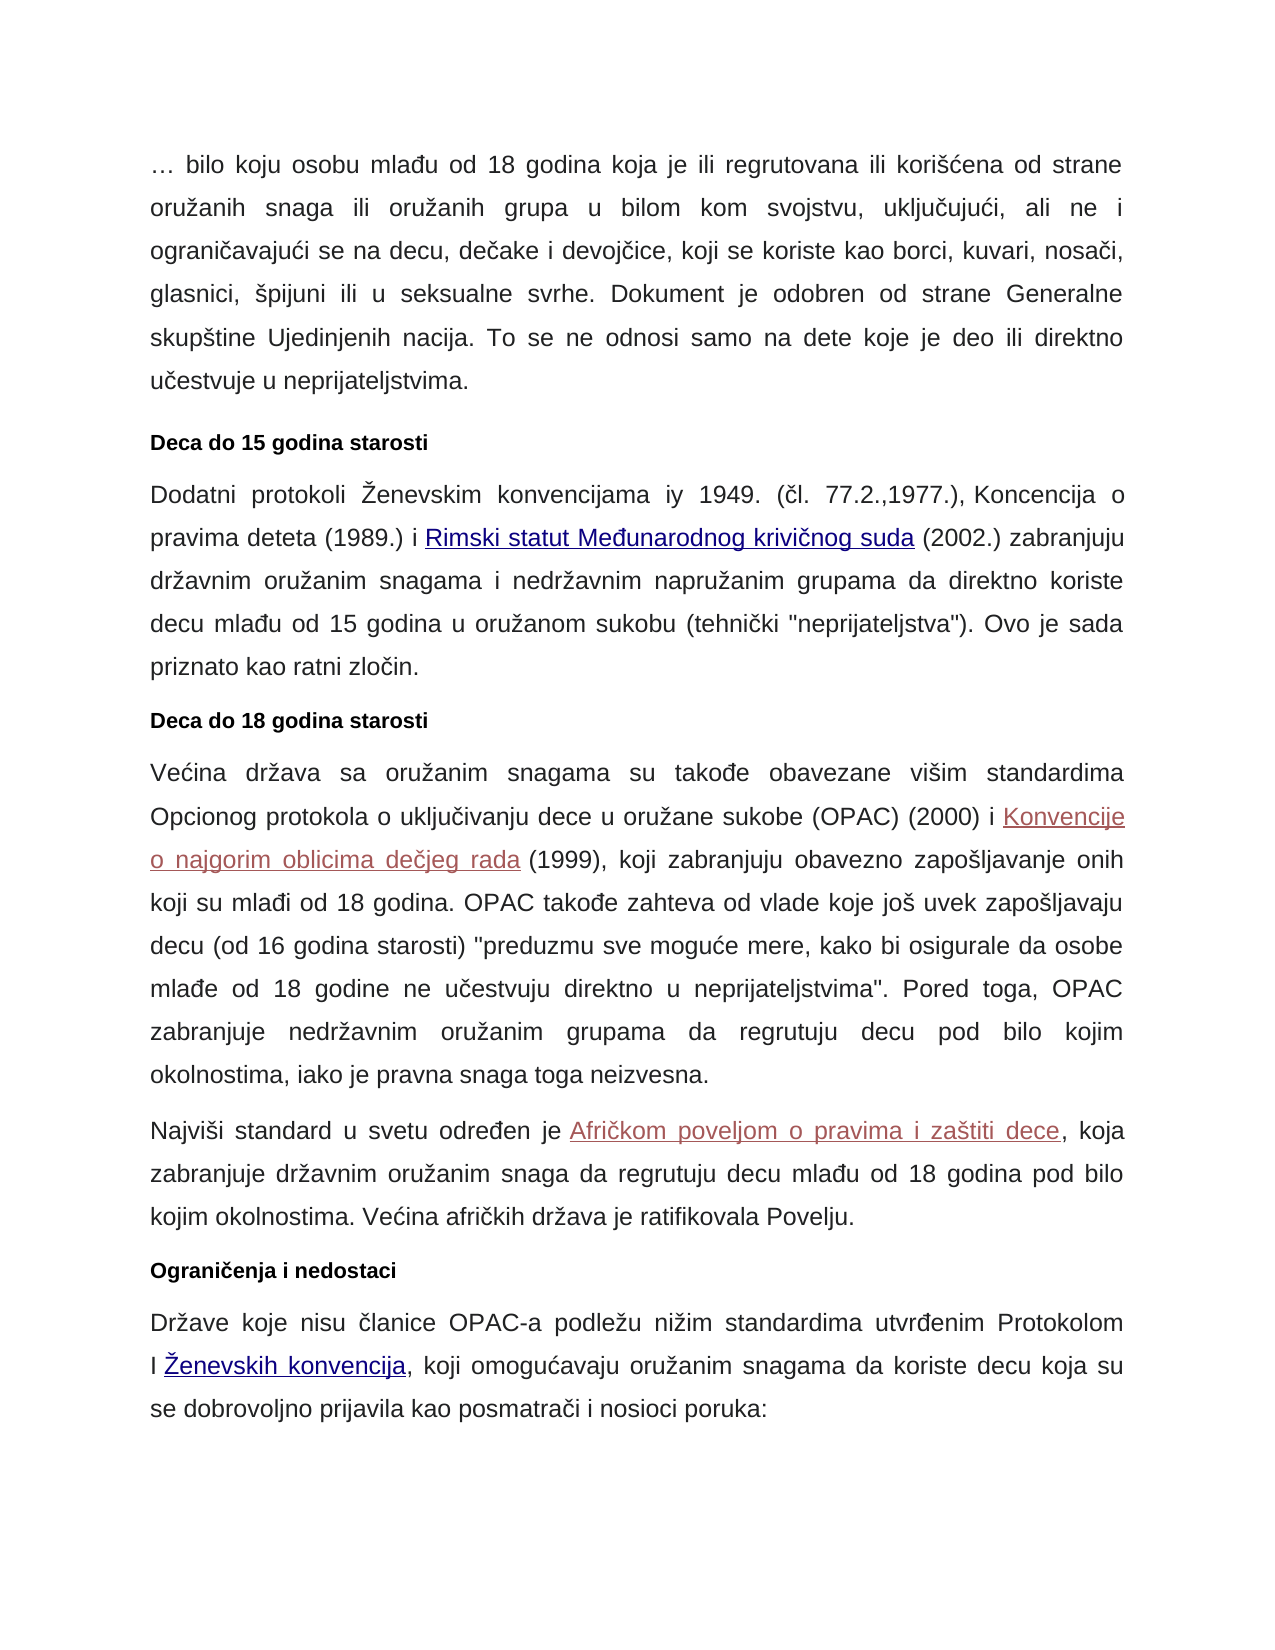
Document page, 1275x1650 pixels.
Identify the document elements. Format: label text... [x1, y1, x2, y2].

text Dodatni protokoli Ženevskim konvencijama iy 1949. (čl. 77.2.,1977.), Koncencija o pravima deteta (1989.) i Rimski statut Međunarodnog krivičnog suda (2002.) zabranjuju državnim oružanim snagama i nedržavnim napružanim grupama da direktno koriste decu mlađu od 15 godina u oružanom sukobu (tehnički "neprijateljstva"). Ovo je sada priznato kao ratni zločin. [150, 480, 1125, 681]
text Deca do 18 godina starosti [150, 708, 1125, 733]
text Ograničenja i nedostaci [150, 1258, 1125, 1283]
text Države koje nisu članice OPAC-a podležu nižim standardima utvrđenim Protokolom I Ženevskih konvencija, koji omogućavaju oružanim snagama da koriste decu koja su se dobrovoljno prijavila kao posmatrači i nosioci poruka: [150, 1308, 1125, 1423]
text … bilo koju osobu mlađu od 18 godina koja je ili regrutovana ili korišćena od strane oružanih snaga ili oružanih grupa u bilom kom svojstvu, uključujući, ali ne i ograničavajući se na decu, dečake i devojčice, koji se koriste kao borci, kuvari, nosači, glasnici, špijuni ili u seksualne svrhe. Dokument je odobren od strane Generalne skupštine Ujedinjenih nacija. To se ne odnosi samo na dete koje je deo ili direktno učestvuje u neprijateljstvima. [150, 150, 1125, 394]
text Deca do 15 godina starosti [150, 429, 1125, 455]
text Većina država sa oružanim snagama su takođe obavezane višim standardima Opcionog protokola o uključivanju dece u oružane sukobe (OPAC) (2000) i Konvencije o najgorim oblicima dečjeg rada (1999), koji zabranjuju obavezno zapošljavanje onih koji su mlađi od 18 godina. OPAC takođe zahteva od vlade koje još uvek zapošljavaju decu (od 16 godina starosti) "preduzmu sve moguće mere, kako bi osigurale da osobe mlađe od 18 godine ne učestvuju direktno u neprijateljstvima". Pored toga, OPAC zabranjuje nedržavnim oružanim grupama da regrutuju decu pod bilo kojim okolnostima, iako je pravna snaga toga neizvesna. [150, 758, 1125, 1089]
text Najviši standard u svetu određen je Afričkom poveljom o pravima i zaštiti dece, koja zabranjuje državnim oružanim snaga da regrutuju decu mlađu od 18 godina pod bilo kojim okolnostima. Većina afričkih država je ratifikovala Povelju. [150, 1116, 1125, 1231]
